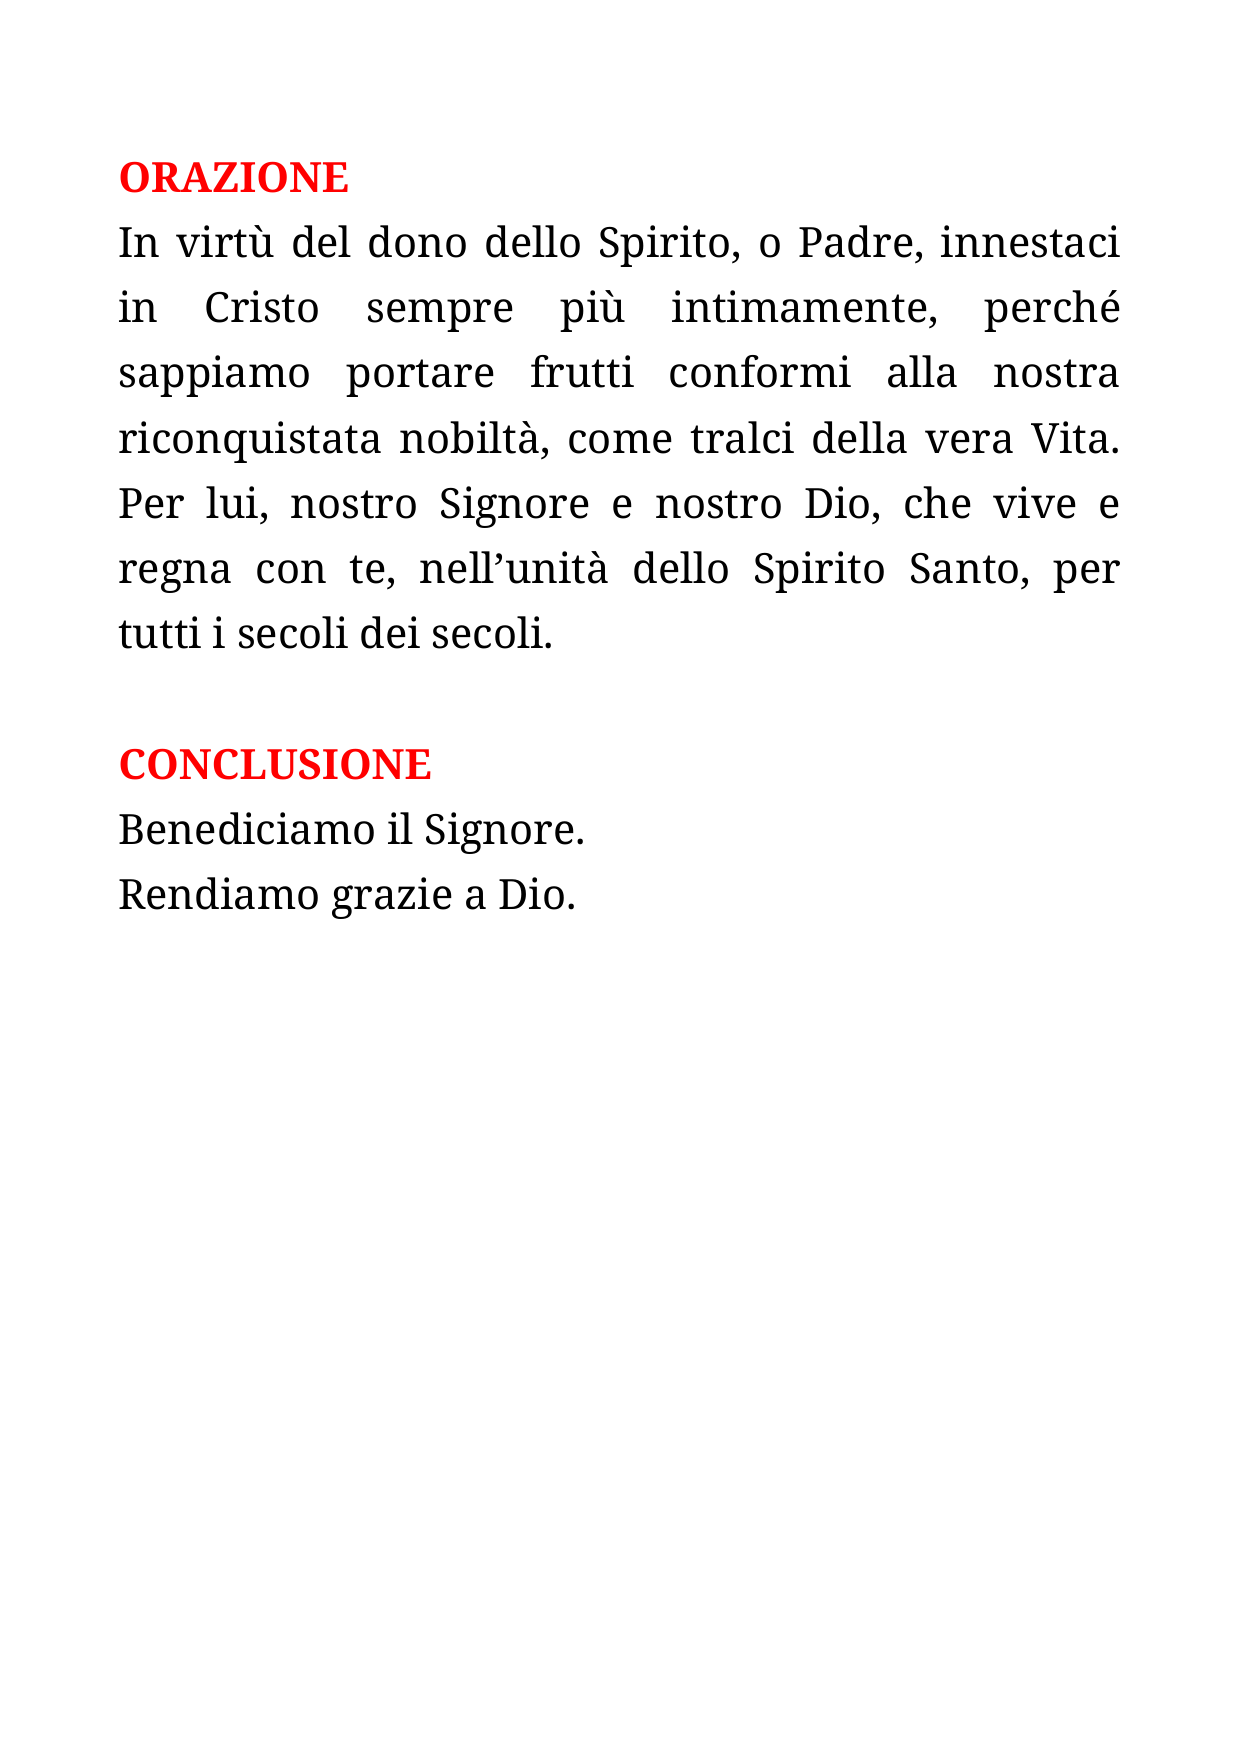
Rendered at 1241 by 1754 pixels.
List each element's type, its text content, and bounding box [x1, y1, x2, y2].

text Rendiamo grazie a Dio. [118, 865, 1122, 922]
text Benediciamo il Signore. [118, 800, 1122, 856]
text ORAZIONE [118, 148, 1122, 204]
text In virtù del dono dello Spirito, o Padre, innestaci in Cristo sempre più intimamente, perché sappiamo portare frutti conformi alla nostra riconquistata nobiltà, come tralci della vera Vita. Per lui, nostro Signore e nostro Dio, che vive e regna con te, nell’unità dello Spirito Santo, per tutti i secoli dei secoli. [118, 213, 1122, 661]
text CONCLUSIONE [118, 734, 1122, 791]
